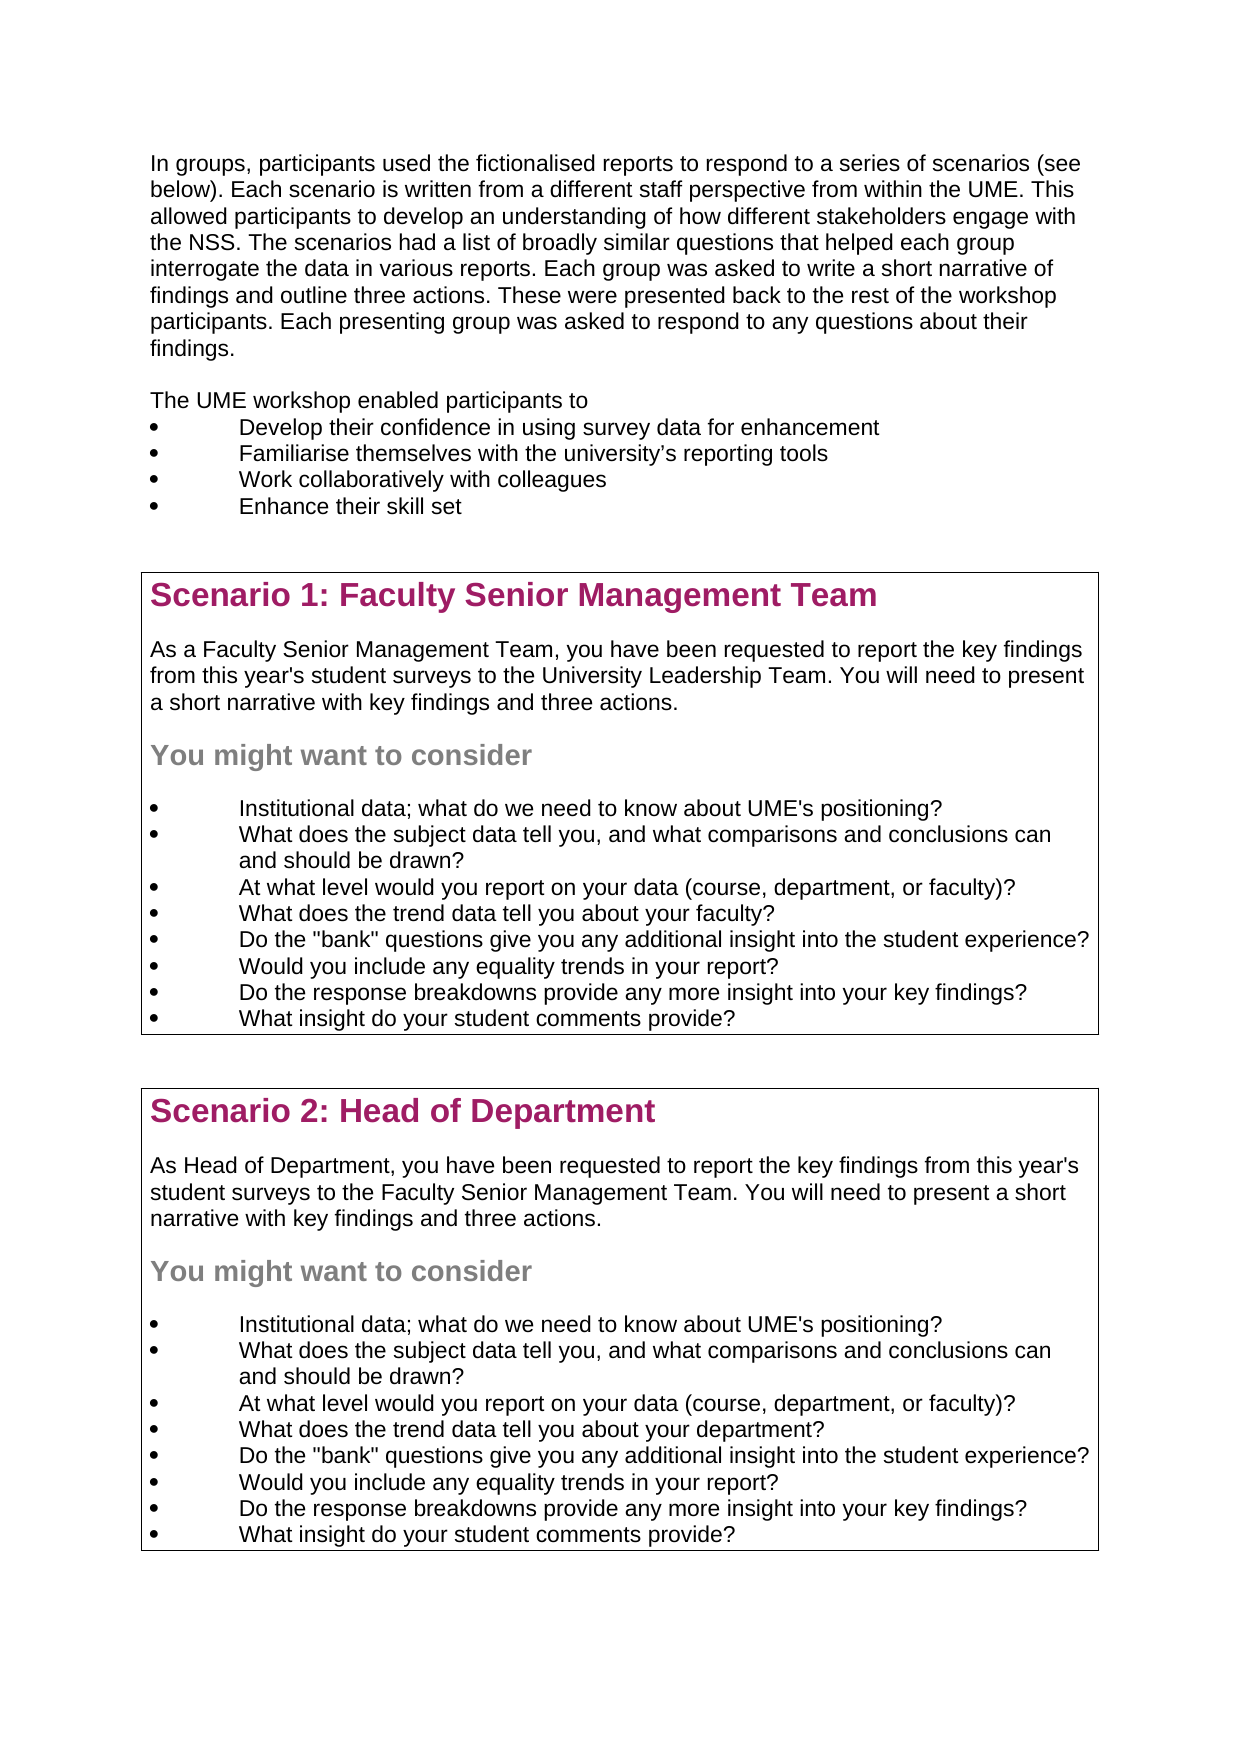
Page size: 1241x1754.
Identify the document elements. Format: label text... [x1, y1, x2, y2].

text As Head of Department, you have been requested to report the key findings from this year's student surveys to the Faculty Senior Management Team. You will need to present a short narrative with key findings and three actions. [142, 1149, 1098, 1231]
text What does the trend data tell you about your faculty? [150, 900, 1090, 926]
text Work collaboratively with colleagues [150, 466, 1090, 493]
text Familiarise themselves with the university’s reporting tools [150, 440, 1090, 466]
subtitle Scenario 1: Faculty Senior Management Team [142, 573, 1098, 613]
subtitle You might want to consider [142, 735, 1098, 772]
text In groups, participants used the fictionalised reports to respond to a series of scenarios (see below). Each scenario is written from a different staff perspective from within the UME. This allowed participants to develop an understanding of how different stakeholders engage with the NSS. The scenarios had a list of broadly similar questions that helped each group interrogate the data in various reports. Each group was asked to write a short narrative of findings and outline three actions. These were presented back to the rest of the workshop participants. Each presenting group was asked to respond to any questions about their findings. [150, 150, 1090, 361]
text What insight do your student comments provide? [142, 1002, 1098, 1034]
text Institutional data; what do we need to know about UME's positioning? [142, 1307, 1098, 1337]
text Enhance their skill set [150, 493, 1090, 519]
text Do the response breakdowns provide any more insight into your key findings? [150, 1495, 1090, 1518]
text Do the "bank" questions give you any additional insight into the student experience? [150, 1442, 1090, 1469]
text At what level would you report on your data (course, department, or faculty)? [150, 874, 1090, 900]
text The UME workshop enabled participants to [150, 387, 1090, 413]
text Would you include any equality trends in your report? [150, 953, 1090, 979]
text At what level would you report on your data (course, department, or faculty)? [150, 1389, 1090, 1416]
text Develop their confidence in using survey data for enhancement [150, 413, 1090, 440]
subtitle Scenario 2: Head of Department [142, 1089, 1098, 1129]
text What does the trend data tell you about your department? [150, 1416, 1090, 1442]
text Would you include any equality trends in your report? [150, 1469, 1090, 1495]
text As a Faculty Senior Management Team, you have been requested to report the key findings from this year's student surveys to the University Leadership Team. You will need to present a short narrative with key findings and three actions. [142, 633, 1098, 715]
text Do the response breakdowns provide any more insight into your key findings? [150, 979, 1090, 1002]
text What does the subject data tell you, and what comparisons and conclusions can and should be drawn? [150, 1337, 1090, 1389]
text Do the "bank" questions give you any additional insight into the student experience? [150, 926, 1090, 953]
text What does the subject data tell you, and what comparisons and conclusions can and should be drawn? [150, 821, 1090, 874]
subtitle You might want to consider [142, 1251, 1098, 1288]
text What insight do your student comments provide? [142, 1518, 1098, 1550]
text Institutional data; what do we need to know about UME's positioning? [142, 791, 1098, 821]
